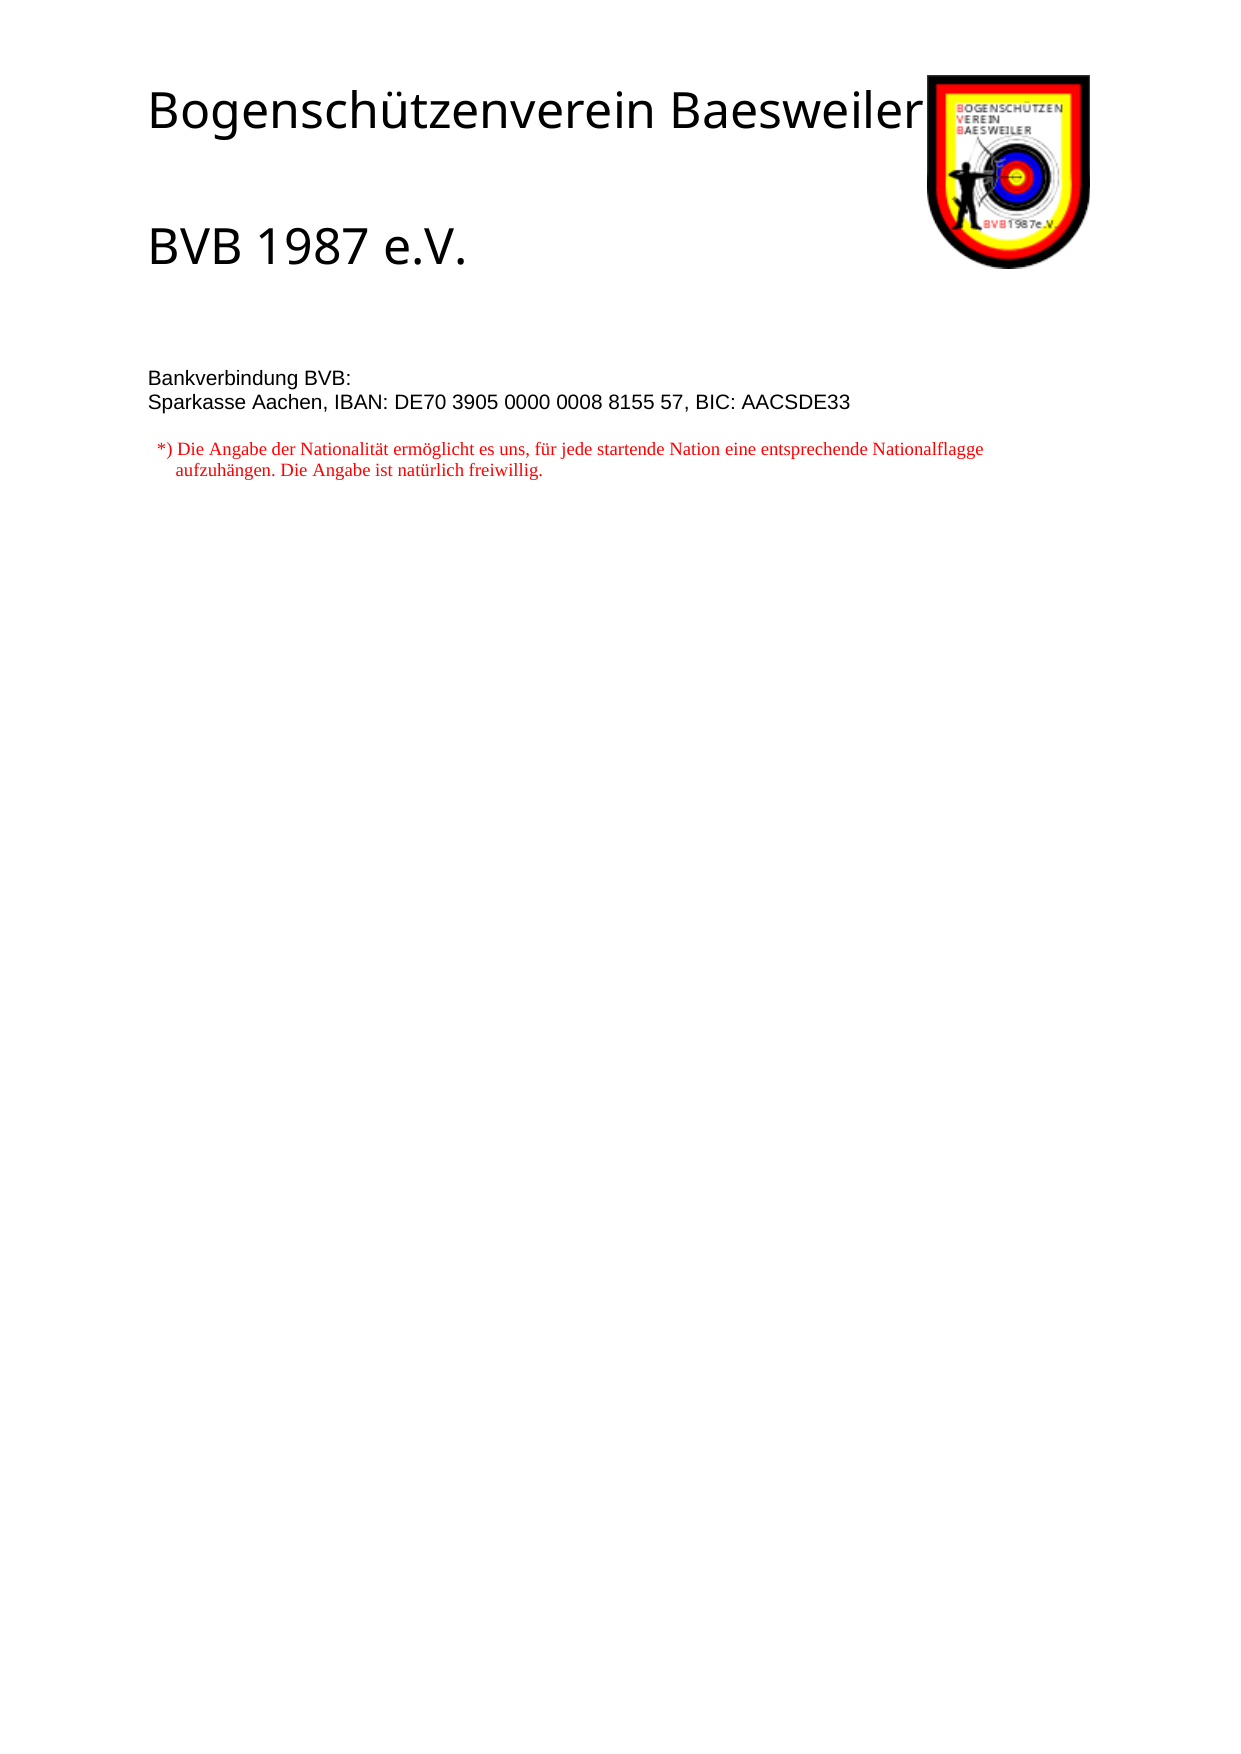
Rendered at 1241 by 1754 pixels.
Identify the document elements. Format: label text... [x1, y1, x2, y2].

text Sparkasse Aachen, IBAN: DE70 3905 0000 0008 8155 57, BIC: AACSDE33 [148, 389, 1093, 413]
text Bankverbindung BVB: [148, 366, 1093, 389]
